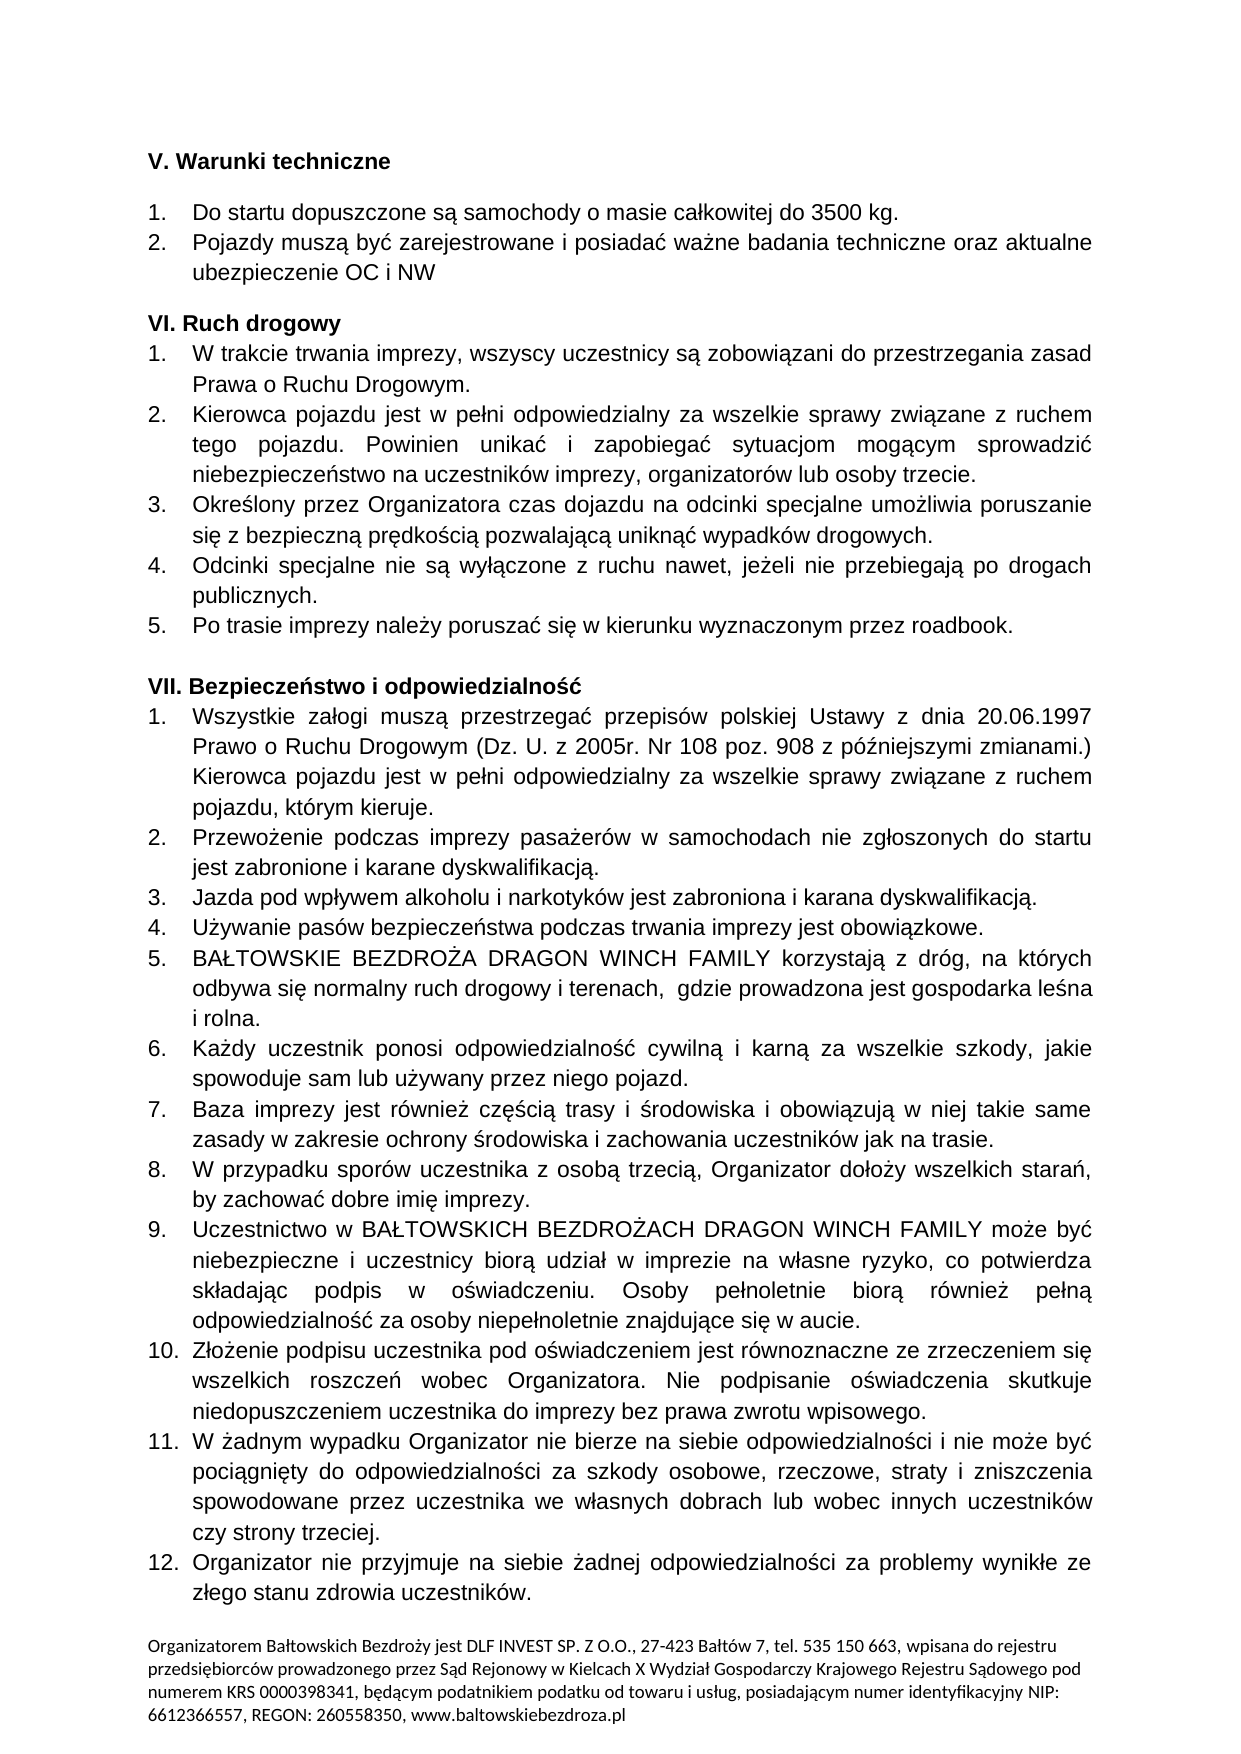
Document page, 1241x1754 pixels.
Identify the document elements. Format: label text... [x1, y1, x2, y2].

list Uczestnictwo w BAŁTOWSKICH BEZDROŻACH DRAGON WINCH FAMILY może być niebezpieczne i uczestnicy biorą udział w imprezie na własne ryzyko, co potwierdza składając podpis w oświadczeniu. Osoby pełnoletnie biorą również pełną odpowiedzialność za osoby niepełnoletnie znajdujące się w aucie. [148, 1216, 1093, 1333]
list BAŁTOWSKIE BEZDROŻA DRAGON WINCH FAMILY korzystają z dróg, na których odbywa się normalny ruch drogowy i terenach, gdzie prowadzona jest gospodarka leśna i rolna. [148, 944, 1093, 1031]
list Wszystkie załogi muszą przestrzegać przepisów polskiej Ustawy z dnia 20.06.1997 Prawo o Ruchu Drogowym (Dz. U. z 2005r. Nr 108 poz. 908 z późniejszymi zmianami.) Kierowca pojazdu jest w pełni odpowiedzialny za wszelkie sprawy związane z ruchem pojazdu, którym kieruje. [148, 703, 1093, 820]
list W przypadku sporów uczestnika z osobą trzecią, Organizator dołoży wszelkich starań, by zachować dobre imię imprezy. [148, 1156, 1093, 1212]
list Pojazdy muszą być zarejestrowane i posiadać ważne badania techniczne oraz aktualne ubezpieczenie OC i NW [148, 229, 1093, 285]
list Baza imprezy jest również częścią trasy i środowiska i obowiązują w niej takie same zasady w zakresie ochrony środowiska i zachowania uczestników jak na trasie. [148, 1096, 1093, 1152]
list Złożenie podpisu uczestnika pod oświadczeniem jest równoznaczne ze zrzeczeniem się wszelkich roszczeń wobec Organizatora. Nie podpisanie oświadczenia skutkuje niedopuszczeniem uczestnika do imprezy bez prawa zwrotu wpisowego. [148, 1337, 1093, 1424]
list Każdy uczestnik ponosi odpowiedzialność cywilną i karną za wszelkie szkody, jakie spowoduje sam lub używany przez niego pojazd. [148, 1035, 1093, 1092]
list Jazda pod wpływem alkoholu i narkotyków jest zabroniona i karana dyskwalifikacją. [148, 884, 1093, 910]
list W żadnym wypadku Organizator nie bierze na siebie odpowiedzialności i nie może być pociągnięty do odpowiedzialności za szkody osobowe, rzeczowe, straty i zniszczenia spowodowane przez uczestnika we własnych dobrach lub wobec innych uczestników czy strony trzeciej. [148, 1428, 1093, 1545]
list Do startu dopuszczone są samochody o masie całkowitej do 3500 kg. [148, 199, 1093, 225]
list Kierowca pojazdu jest w pełni odpowiedzialny za wszelkie sprawy związane z ruchem tego pojazdu. Powinien unikać i zapobiegać sytuacjom mogącym sprowadzić niebezpieczeństwo na uczestników imprezy, organizatorów lub osoby trzecie. [148, 401, 1093, 487]
list Używanie pasów bezpieczeństwa podczas trwania imprezy jest obowiązkowe. [148, 914, 1093, 941]
list W trakcie trwania imprezy, wszyscy uczestnicy są zobowiązani do przestrzegania zasad Prawa o Ruchu Drogowym. [148, 340, 1093, 397]
list Odcinki specjalne nie są wyłączone z ruchu nawet, jeżeli nie przebiegają po drogach publicznych. [148, 552, 1093, 608]
text VII. Bezpieczeństwo i odpowiedzialność [148, 673, 1093, 699]
list Określony przez Organizatora czas dojazdu na odcinki specjalne umożliwia poruszanie się z bezpieczną prędkością pozwalającą uniknąć wypadków drogowych. [148, 491, 1093, 548]
text VI. Ruch drogowy [148, 310, 1093, 336]
list Po trasie imprezy należy poruszać się w kierunku wyznaczonym przez roadbook. [148, 612, 1093, 638]
text V. Warunki techniczne [148, 148, 1093, 174]
list Organizator nie przyjmuje na siebie żadnej odpowiedzialności za problemy wynikłe ze złego stanu zdrowia uczestników. [148, 1549, 1093, 1605]
list Przewożenie podczas imprezy pasażerów w samochodach nie zgłoszonych do startu jest zabronione i karane dyskwalifikacją. [148, 824, 1093, 880]
